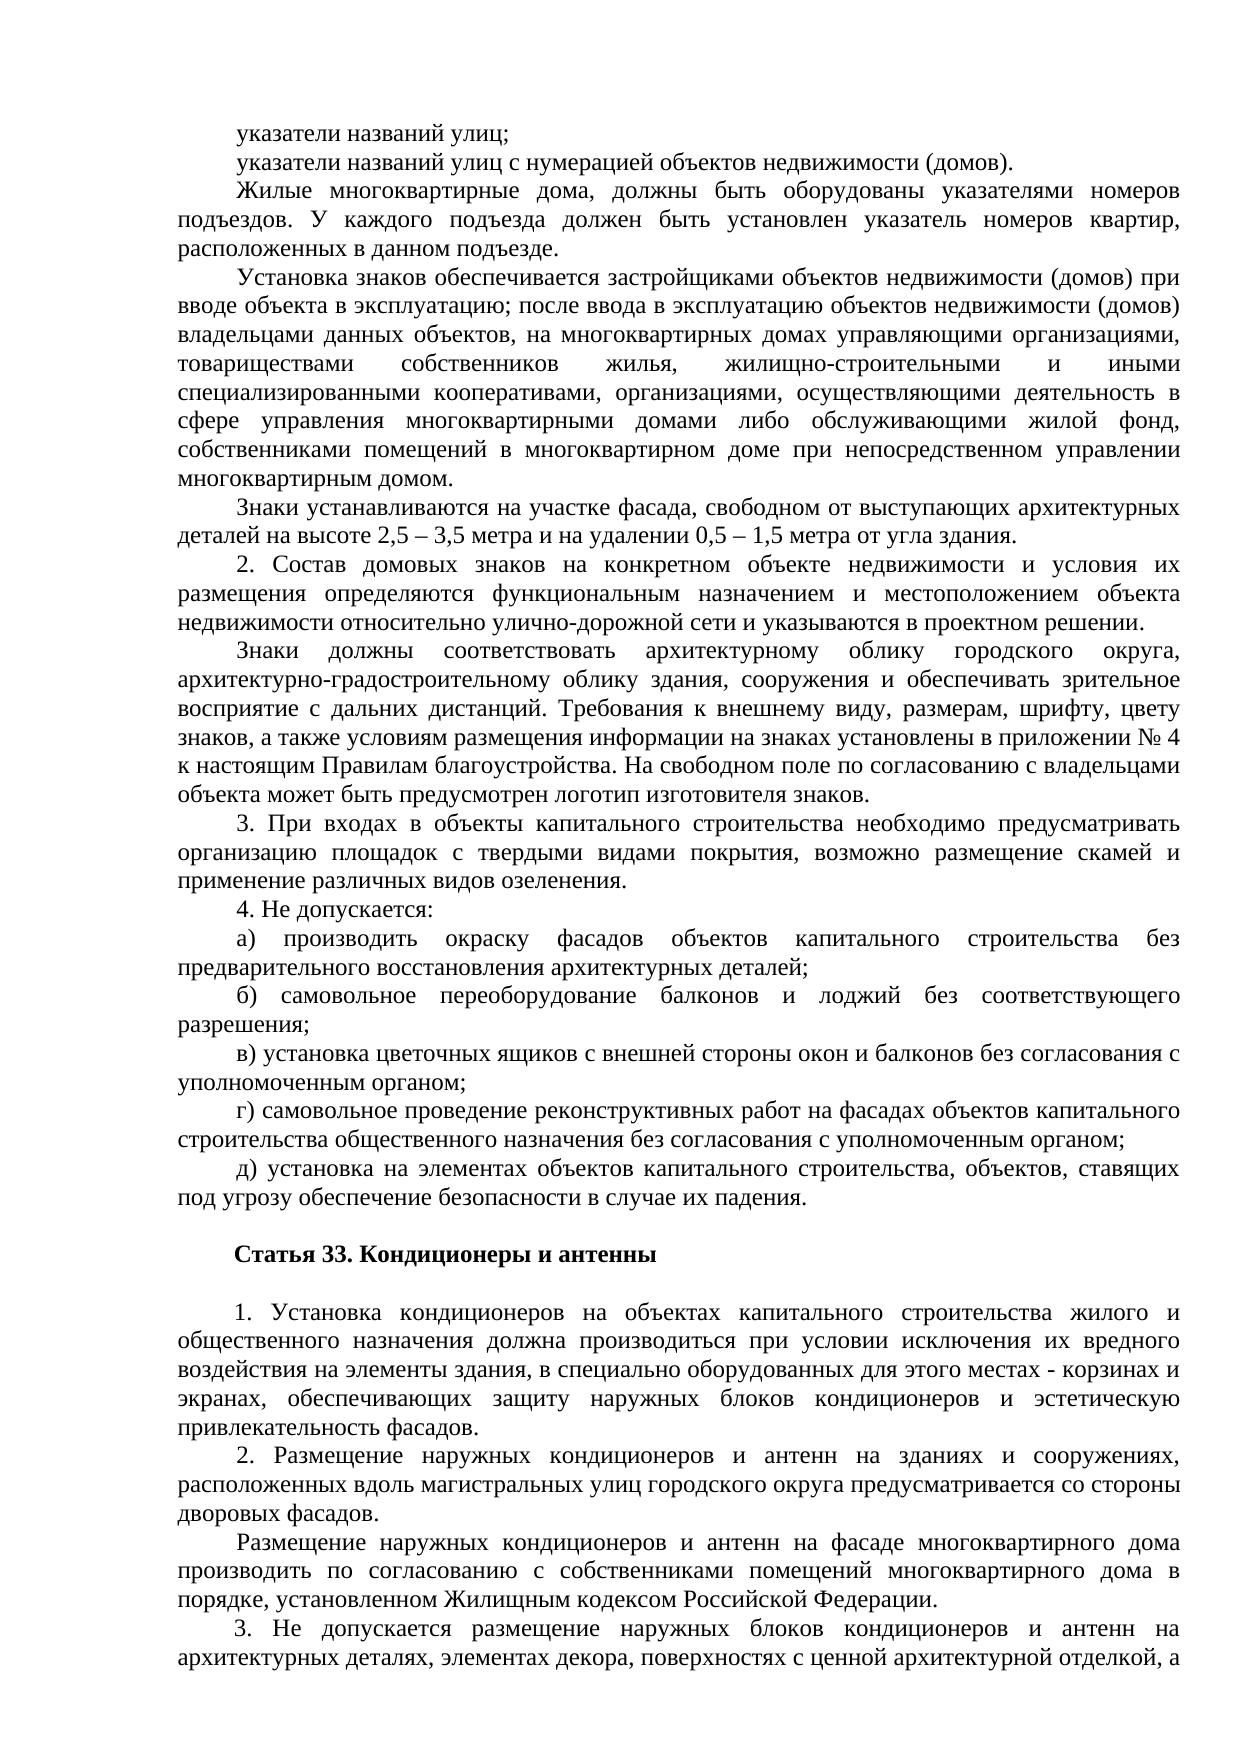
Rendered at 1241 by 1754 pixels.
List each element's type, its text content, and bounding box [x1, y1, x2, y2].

text Знаки должны соответствовать архитектурному облику городского округа, архитектурно-градостроительному облику здания, сооружения и обеспечивать зрительное восприятие с дальних дистанций. Требования к внешнему виду, размерам, шрифту, цвету знаков, а также условиям размещения информации на знаках установлены в приложении № 4 к настоящим Правилам благоустройства. На свободном поле по согласованию с владельцами объекта может быть предусмотрен логотип изготовителя знаков. [177, 636, 1181, 808]
text 3. При входах в объекты капитального строительства необходимо предусматривать организацию площадок с твердыми видами покрытия, возможно размещение скамей и применение различных видов озеленения. [177, 808, 1181, 894]
text указатели названий улиц; [177, 118, 1181, 147]
text 2. Состав домовых знаков на конкретном объекте недвижимости и условия их размещения определяются функциональным назначением и местоположением объекта недвижимости относительно улично-дорожной сети и указываются в проектном решении. [177, 549, 1181, 636]
text в) установка цветочных ящиков с внешней стороны окон и балконов без согласования с уполномоченным органом; [177, 1038, 1181, 1096]
text г) самовольное проведение реконструктивных работ на фасадах объектов капитального строительства общественного назначения без согласования с уполномоченным органом; [177, 1096, 1181, 1153]
text Установка знаков обеспечивается застройщиками объектов недвижимости (домов) при вводе объекта в эксплуатацию; после ввода в эксплуатацию объектов недвижимости (домов) владельцами данных объектов, на многоквартирных домах управляющими организациями, товариществами собственников жилья, жилищно-строительными и иными специализированными кооперативами, организациями, осуществляющими деятельность в сфере управления многоквартирными домами либо обслуживающими жилой фонд, собственниками помещений в многоквартирном доме при непосредственном управлении многоквартирным домом. [177, 262, 1181, 492]
text 2. Размещение наружных кондиционеров и антенн на зданиях и сооружениях, расположенных вдоль магистральных улиц городского округа предусматривается со стороны дворовых фасадов. [177, 1441, 1181, 1527]
text Жилые многоквартирные дома, должны быть оборудованы указателями номеров подъездов. У каждого подъезда должен быть установлен указатель номеров квартир, расположенных в данном подъезде. [177, 176, 1181, 262]
text Размещение наружных кондиционеров и антенн на фасаде многоквартирного дома производить по согласованию с собственниками помещений многоквартирного дома в порядке, установленном Жилищным кодексом Российской Федерации. [177, 1527, 1181, 1613]
text Знаки устанавливаются на участке фасада, свободном от выступающих архитектурных деталей на высоте 2,5 – 3,5 метра и на удалении 0,5 – 1,5 метра от угла здания. [177, 492, 1181, 549]
text 1. Установка кондиционеров на объектах капитального строительства жилого и общественного назначения должна производиться при условии исключения их вредного воздействия на элементы здания, в специально оборудованных для этого местах - корзинах и экранах, обеспечивающих защиту наружных блоков кондиционеров и эстетическую привлекательность фасадов. [177, 1297, 1181, 1441]
text указатели названий улиц с нумерацией объектов недвижимости (домов). [177, 147, 1181, 176]
text 4. Не допускается: [177, 894, 1181, 923]
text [177, 1613, 1181, 1671]
title Статья 33. Кондиционеры и антенны [177, 1239, 1181, 1268]
text б) самовольное переоборудование балконов и лоджий без соответствующего разрешения; [177, 981, 1181, 1038]
text а) производить окраску фасадов объектов капитального строительства без предварительного восстановления архитектурных деталей; [177, 923, 1181, 981]
text д) установка на элементах объектов капитального строительства, объектов, ставящих под угрозу обеспечение безопасности в случае их падения. [177, 1153, 1181, 1211]
